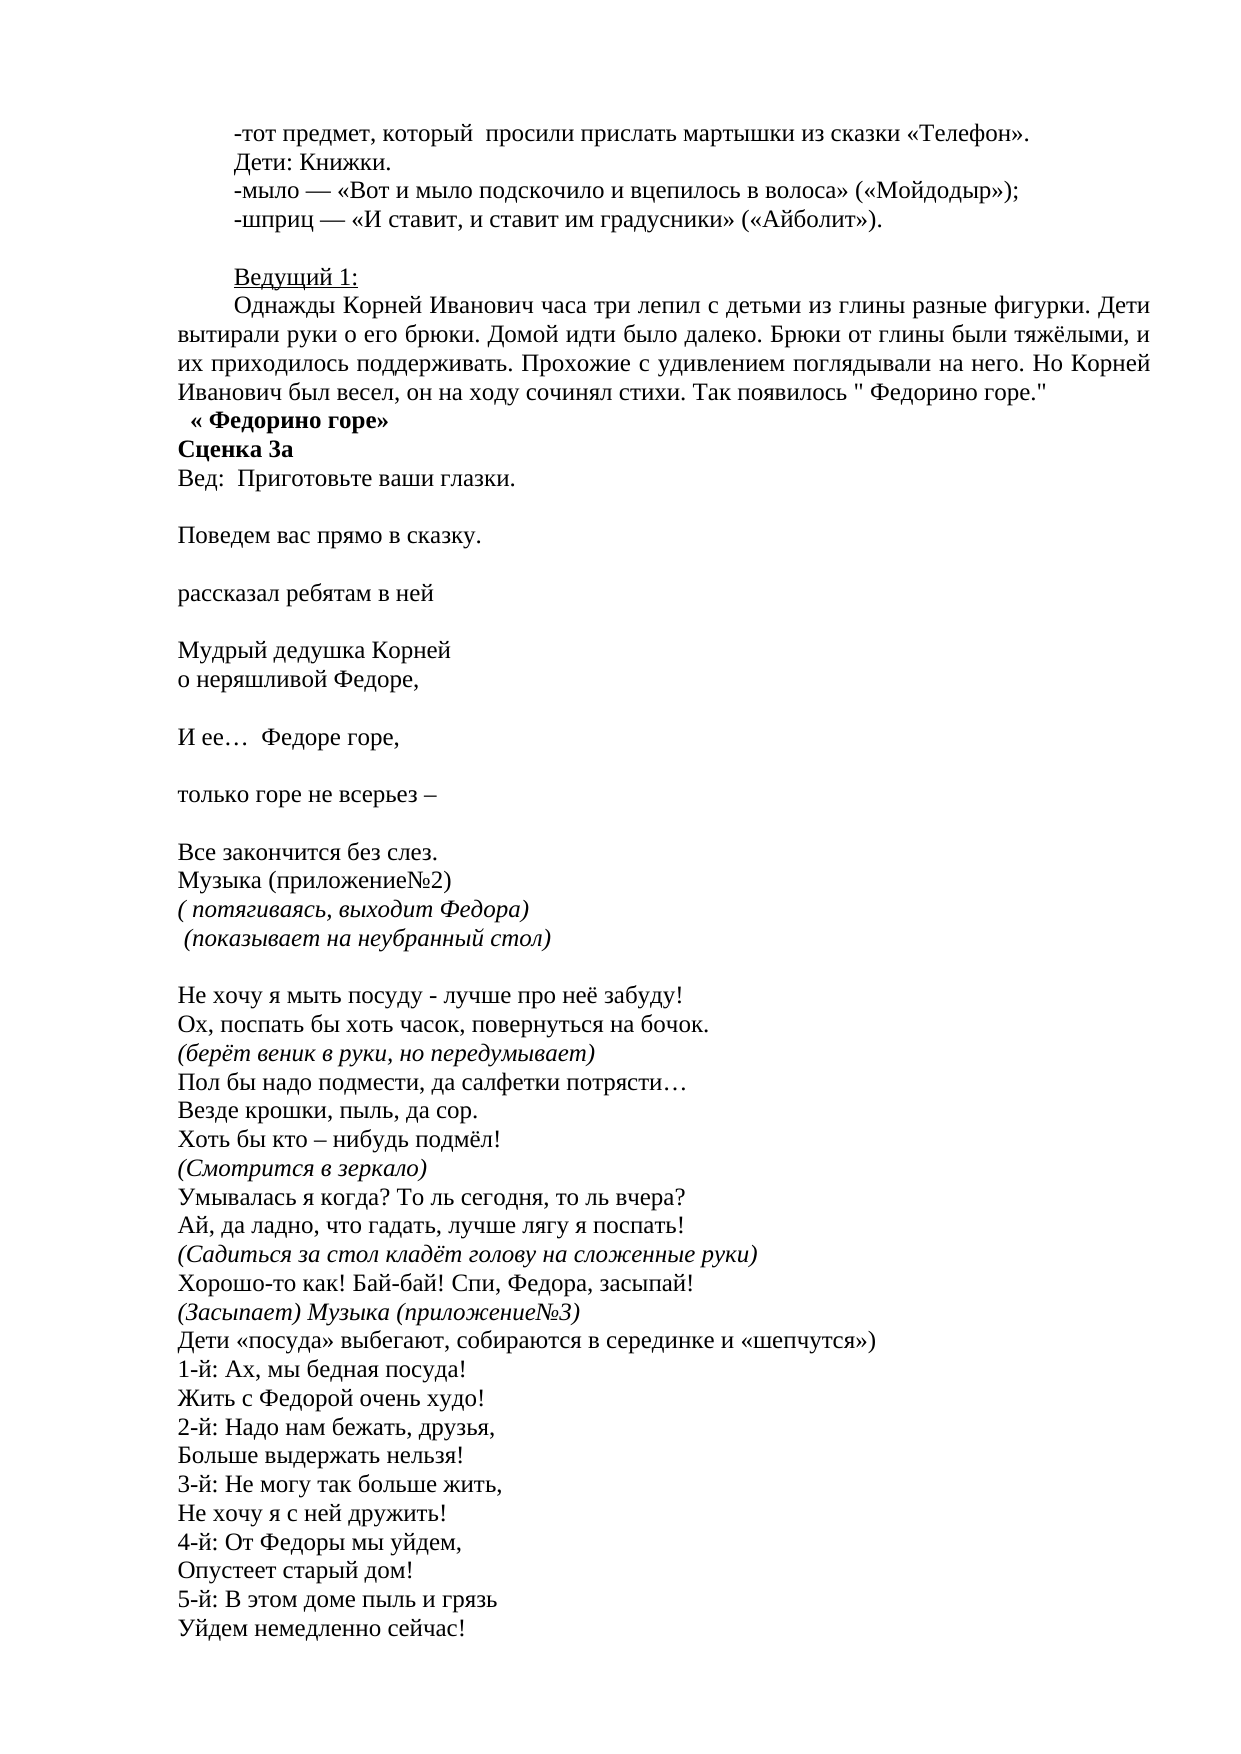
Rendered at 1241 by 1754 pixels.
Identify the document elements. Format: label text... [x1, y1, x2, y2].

text -тот предмет, который просили прислать мартышки из сказки «Телефон». [177, 118, 1152, 147]
text Больше выдержать нельзя! [177, 1441, 1152, 1469]
text (Засыпает) Музыка (приложение№3) [177, 1297, 1152, 1326]
text Опустеет старый дом! [177, 1556, 1152, 1584]
text ( потягиваясь, выходит Федора) [177, 894, 1152, 923]
text 1-й: Ах, мы бедная посуда! [177, 1354, 1152, 1383]
text Умывалась я когда? То ль сегодня, то ль вчера? [177, 1182, 1152, 1211]
text Пол бы надо подмести, да салфетки потрясти… [177, 1067, 1152, 1096]
text « Федорино горе» [177, 406, 1152, 434]
text 4-й: От Федоры мы уйдем, [177, 1527, 1152, 1556]
text только горе не всерьез – [177, 779, 1152, 808]
text Везде крошки, пыль, да сор. [177, 1096, 1152, 1124]
text (показывает на неубранный стол) [177, 923, 1152, 952]
text (Садиться за стол кладёт голову на сложенные руки) [177, 1239, 1152, 1268]
text -шприц — «И ставит, и ставит им градусники» («Айболит»). [177, 204, 1152, 233]
text Не хочу я мыть посуду - лучше про неё забуду! [177, 981, 1152, 1009]
text Не хочу я с ней дружить! [177, 1498, 1152, 1527]
text рассказал ребятам в ней [177, 578, 1152, 607]
text о неряшливой Федоре, [177, 664, 1152, 693]
text Все закончится без слез. [177, 837, 1152, 866]
text Ведущий 1: [177, 262, 1152, 291]
text Ох, поспать бы хоть часок, повернуться на бочок. [177, 1009, 1152, 1038]
text Мудрый дедушка Корней [177, 636, 1152, 664]
text Музыка (приложение№2) [177, 866, 1152, 894]
text -мыло — «Вот и мыло подскочило и вцепилось в волоса» («Мойдодыр»); [177, 176, 1152, 204]
text Сценка 3а [177, 434, 1152, 463]
text И ее… Федоре горе, [177, 722, 1152, 751]
text (Смотрится в зеркало) [177, 1153, 1152, 1182]
text 2-й: Надо нам бежать, друзья, [177, 1412, 1152, 1441]
text (берёт веник в руки, но передумывает) [177, 1038, 1152, 1067]
text Дети «посуда» выбегают, собираются в серединке и «шепчутся») [177, 1326, 1152, 1354]
text Уйдем немедленно сейчас! [177, 1613, 1152, 1642]
text Дети: Книжки. [177, 147, 1152, 176]
text 5-й: В этом доме пыль и грязь [177, 1584, 1152, 1613]
text Хоть бы кто – нибудь подмёл! [177, 1124, 1152, 1153]
text 3-й: Не могу так больше жить, [177, 1469, 1152, 1498]
text Ай, да ладно, что гадать, лучше лягу я поспать! [177, 1211, 1152, 1239]
text Хорошо-то как! Бай-бай! Спи, Федора, засыпай! [177, 1268, 1152, 1297]
text Вед: Приготовьте ваши глазки. [177, 463, 1152, 492]
text Однажды Корней Иванович часа три лепил с детьми из глины разные фигурки. Дети вытирали руки о его брюки. Домой идти было далеко. Брюки от глины были тяжёлыми, и их приходилось поддерживать. Прохожие с удивлением поглядывали на него. Но Корней Иванович был весел, он на ходу сочинял стихи. Так появилось " Федорино горе." [177, 291, 1152, 406]
text Жить с Федорой очень худо! [177, 1383, 1152, 1412]
text Поведем вас прямо в сказку. [177, 521, 1152, 549]
